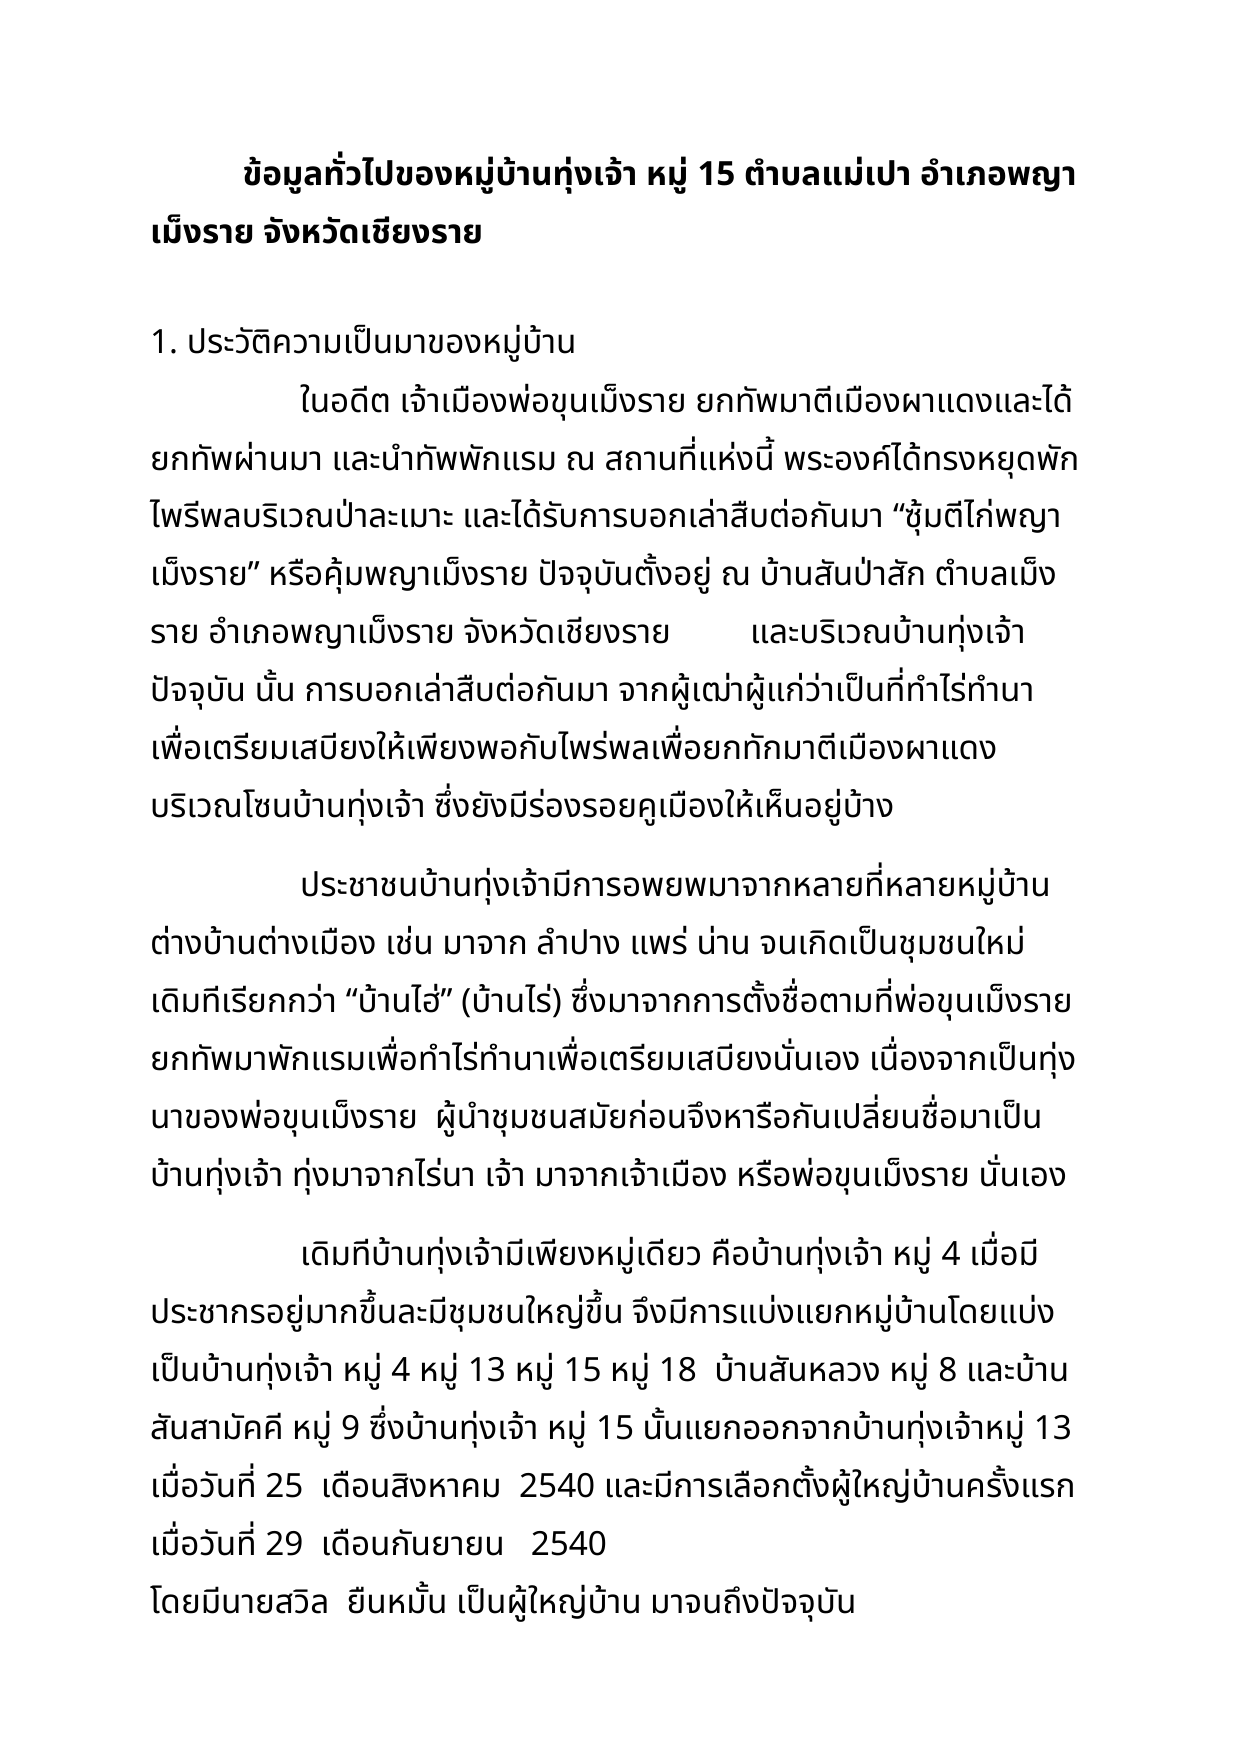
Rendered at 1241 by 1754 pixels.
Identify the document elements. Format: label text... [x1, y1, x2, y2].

text เดิมทีบ้านทุ่งเจ้ามีเพียงหมู่เดียว คือบ้านทุ่งเจ้า หมู่ 4 เมื่อมีประชากรอยู่มากขึ้นละมีชุมชนใหญ่ขึ้น จึงมีการแบ่งแยกหมู่บ้านโดยแบ่งเป็นบ้านทุ่งเจ้า หมู่ 4 หมู่ 13 หมู่ 15 หมู่ 18 บ้านสันหลวง หมู่ 8 และบ้านสันสามัคคี หมู่ 9 ซึ่งบ้านทุ่งเจ้า หมู่ 15 นั้นแยกออกจากบ้านทุ่งเจ้าหมู่ 13 เมื่อวันที่ 25 เดือนสิงหาคม 2540 และมีการเลือกตั้งผู้ใหญ่บ้านครั้งแรกเมื่อวันที่ 29 เดือนกันยายน 2540 โดยมีนายสวิล ยืนหมั้น เป็นผู้ใหญ่บ้าน มาจนถึงปัจจุบัน [150, 1229, 1090, 1628]
text ข้อมูลทั่วไปของหมู่บ้านทุ่งเจ้า หมู่ 15 ตำบลแม่เปา อำเภอพญาเม็งราย จังหวัดเชียงราย 1. ประวัติความเป็นมาของหมู่บ้าน ในอดีต เจ้าเมืองพ่อขุนเม็งราย ยกทัพมาตีเมืองผาแดงและได้ยกทัพผ่านมา และนำทัพพักแรม ณ สถานที่แห่งนี้ พระองค์ได้ทรงหยุดพักไพรีพลบริเวณป่าละเมาะ และได้รับการบอกเล่าสืบต่อกันมา “ซุ้มตีไก่พญาเม็งราย” หรือคุ้มพญาเม็งราย ปัจจุบันตั้งอยู่ ณ บ้านสันป่าสัก ตำบลเม็งราย อำเภอพญาเม็งราย จังหวัดเชียงราย และบริเวณบ้านทุ่งเจ้าปัจจุบัน นั้น การบอกเล่าสืบต่อกันมา จากผู้เฒ่าผู้แก่ว่าเป็นที่ทำไร่ทำนา เพื่อเตรียมเสบียงให้เพียงพอกับไพร่พลเพื่อยกทักมาตีเมืองผาแดง บริเวณโซนบ้านทุ่งเจ้า ซึ่งยังมีร่องรอยคูเมืองให้เห็นอยู่บ้าง [150, 150, 1090, 833]
text ประชาชนบ้านทุ่งเจ้ามีการอพยพมาจากหลายที่หลายหมู่บ้านต่างบ้านต่างเมือง เช่น มาจาก ลำปาง แพร่ น่าน จนเกิดเป็นชุมชนใหม่ เดิมทีเรียกกว่า “บ้านไฮ่” (บ้านไร่) ซึ่งมาจากการตั้งชื่อตามที่พ่อขุนเม็งราย ยกทัพมาพักแรมเพื่อทำไร่ทำนาเพื่อเตรียมเสบียงนั่นเอง เนื่องจากเป็นทุ่งนาของพ่อขุนเม็งราย ผู้นำชุมชนสมัยก่อนจึงหารือกันเปลี่ยนชื่อมาเป็น บ้านทุ่งเจ้า ทุ่งมาจากไร่นา เจ้า มาจากเจ้าเมือง หรือพ่อขุนเม็งราย นั่นเอง [150, 861, 1090, 1201]
